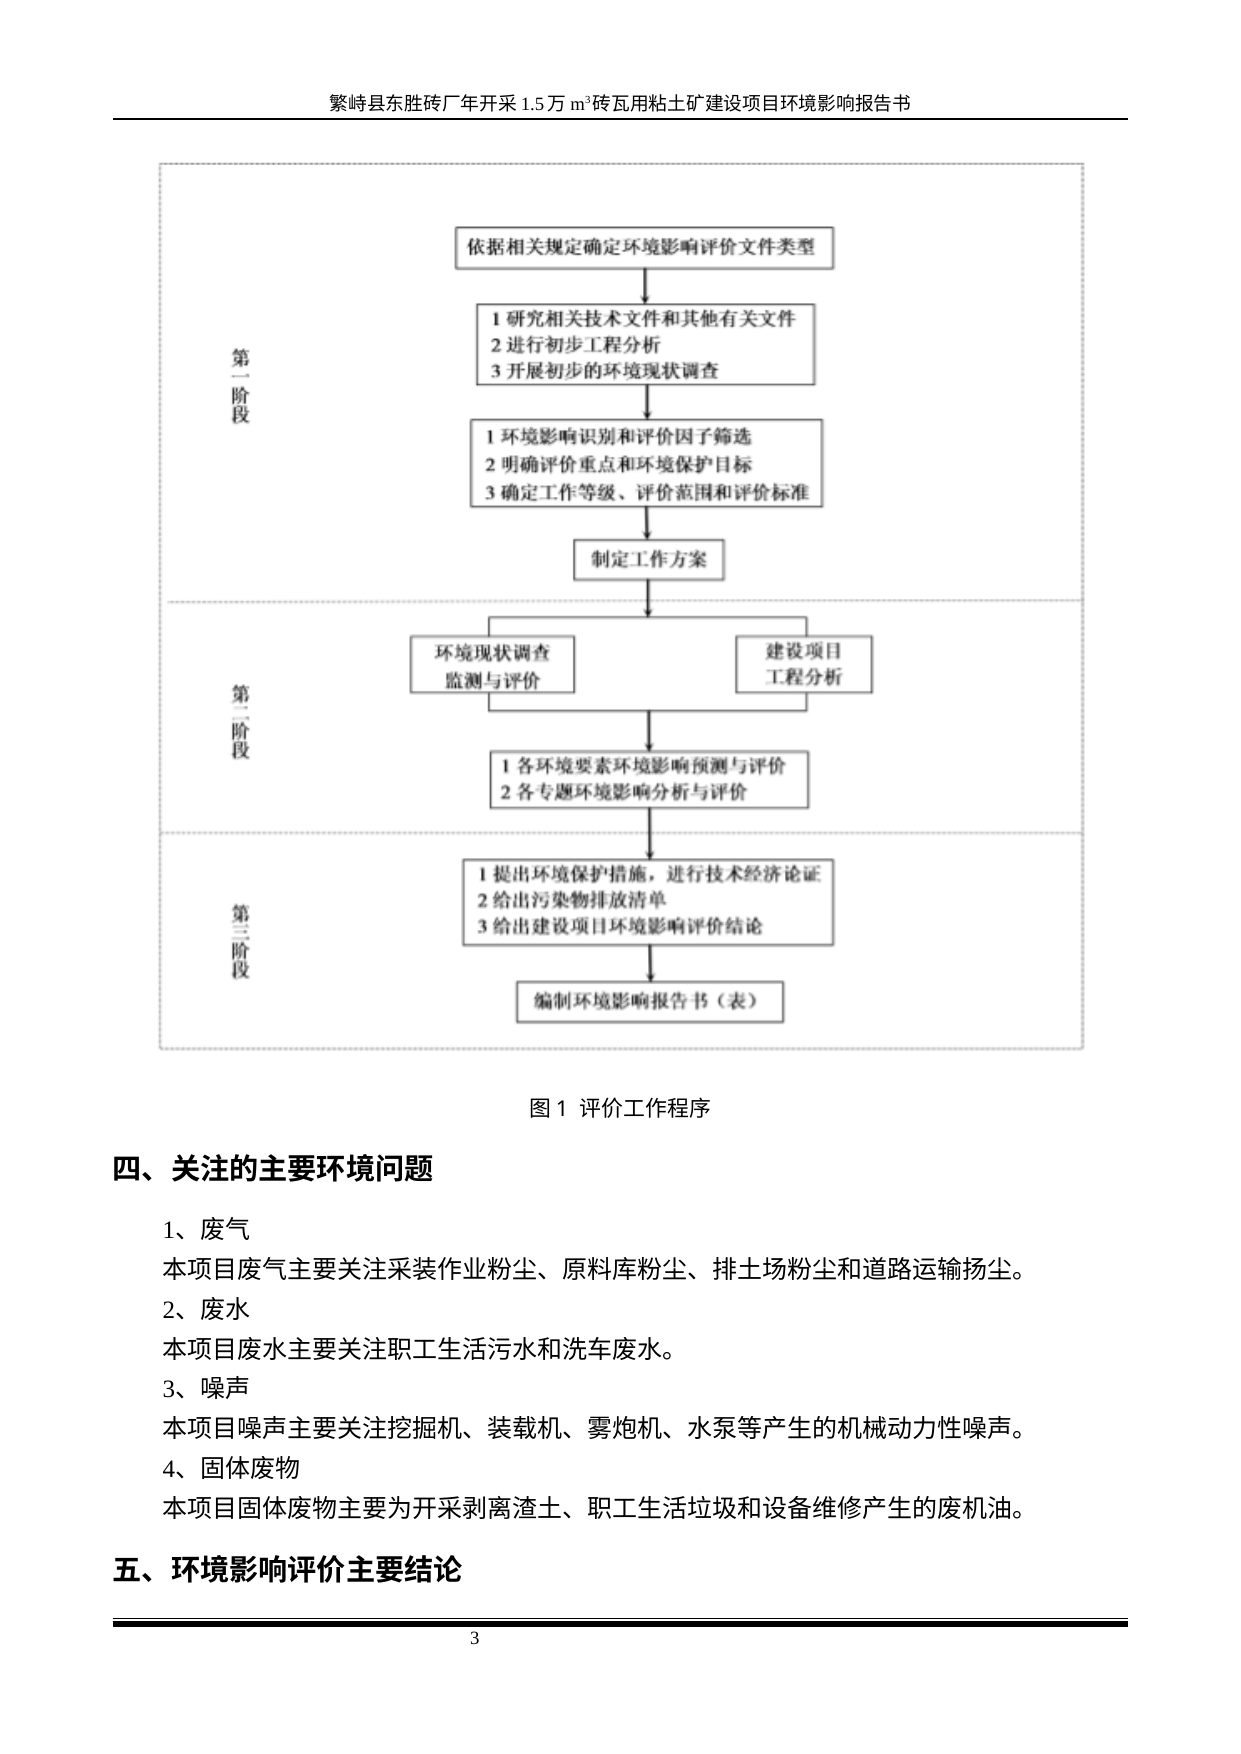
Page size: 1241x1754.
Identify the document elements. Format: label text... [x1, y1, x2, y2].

text 2、废水 [112, 1288, 1128, 1327]
text 4、固体废物 [112, 1447, 1128, 1487]
text 3、噪声 [112, 1367, 1128, 1407]
text 本项目固体废物主要为开采剥离渣土、职工生活垃圾和设备维修产生的废机油。 [112, 1487, 1128, 1526]
text 本项目噪声主要关注挖掘机、装载机、雾炮机、水泵等产生的机械动力性噪声。 [112, 1407, 1128, 1447]
text 四、关注的主要环境问题 [112, 1146, 1128, 1188]
picture [156, 160, 1088, 1056]
text 图1 评价工作程序 [112, 1076, 1128, 1126]
text 五、环境影响评价主要结论 [112, 1546, 1128, 1588]
text 1、废气 [112, 1208, 1128, 1248]
text 本项目废水主要关注职工生活污水和洗车废水。 [112, 1327, 1128, 1367]
text 本项目废气主要关注采装作业粉尘、原料库粉尘、排土场粉尘和道路运输扬尘。 [112, 1248, 1128, 1288]
